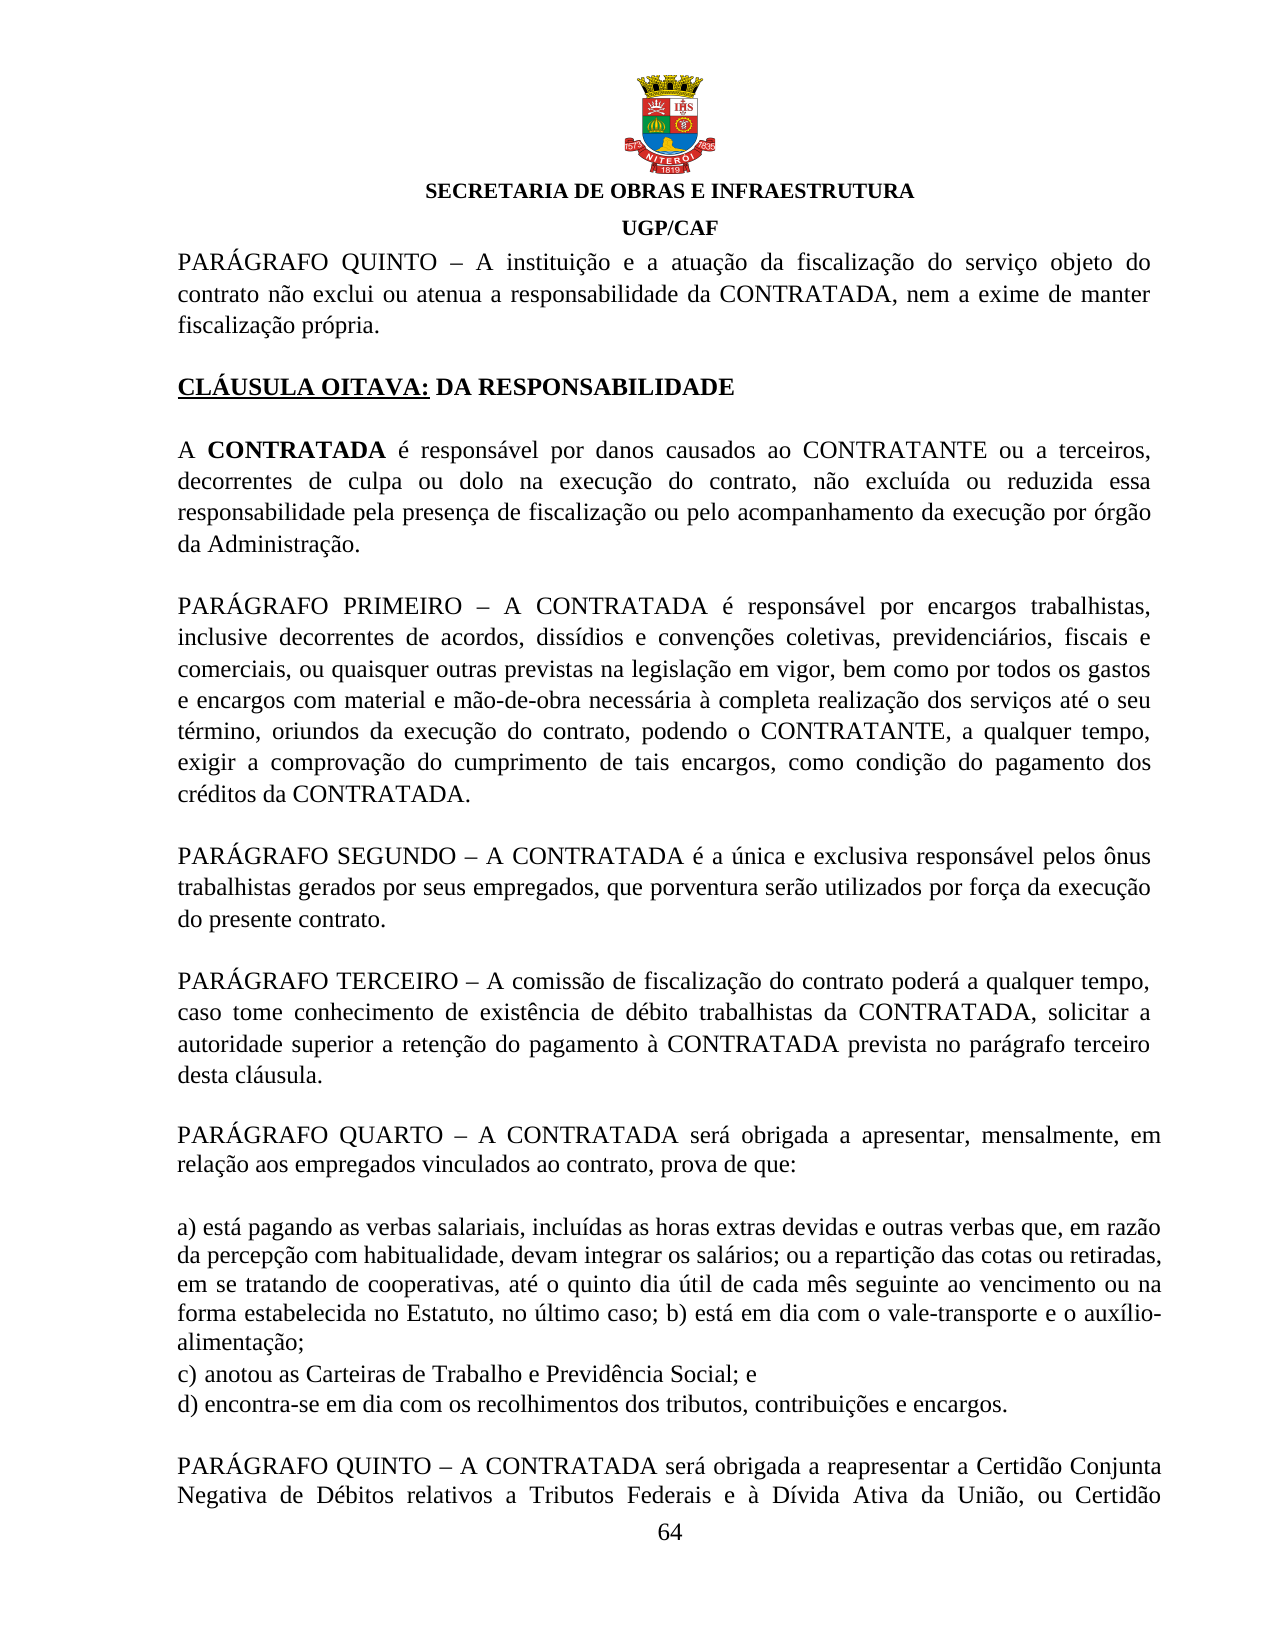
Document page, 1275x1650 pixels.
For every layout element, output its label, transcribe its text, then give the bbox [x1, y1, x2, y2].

text PARÁGRAFO TERCEIRO – A comissão de fiscalização do contrato poderá a qualquer tempo, caso tome conhecimento de existência de débito trabalhistas da CONTRATADA, solicitar a autoridade superior a retenção do pagamento à CONTRATADA prevista no parágrafo terceiro desta cláusula. [177, 964, 1152, 1089]
text PARÁGRAFO QUARTO – A CONTRATADA será obrigada a apresentar, mensalmente, em relação aos empregados vinculados ao contrato, prova de que: [177, 1120, 1163, 1177]
list anotou as Carteiras de Trabalho e Previdência Social; e [177, 1359, 1163, 1388]
text PARÁGRAFO SEGUNDO – A CONTRATADA é a única e exclusiva responsável pelos ônus trabalhistas gerados por seus empregados, que porventura serão utilizados por força da execução do presente contrato. [177, 839, 1152, 932]
text A CONTRATADA é responsável por danos causados ao CONTRATANTE ou a terceiros, decorrentes de culpa ou dolo na execução do contrato, não excluída ou reduzida essa responsabilidade pela presença de fiscalização ou pelo acompanhamento da execução por órgão da Administração. [177, 432, 1152, 557]
text a) está pagando as verbas salariais, incluídas as horas extras devidas e outras verbas que, em razão da percepção com habitualidade, devam integrar os salários; ou a repartição das cotas ou retiradas, em se tratando de cooperativas, até o quinto dia útil de cada mês seguinte ao vencimento ou na forma estabelecida no Estatuto, no último caso; b) está em dia com o vale-transporte e o auxílio-alimentação; [177, 1212, 1163, 1355]
picture [624, 75, 716, 174]
text PARÁGRAFO PRIMEIRO – A CONTRATADA é responsável por encargos trabalhistas, inclusive decorrentes de acordos, dissídios e convenções coletivas, previdenciários, fiscais e comerciais, ou quaisquer outras previstas na legislação em vigor, bem como por todos os gastos e encargos com material e mão-de-obra necessária à completa realização dos serviços até o seu término, oriundos da execução do contrato, podendo o CONTRATANTE, a qualquer tempo, exigir a comprovação do cumprimento de tais encargos, como condição do pagamento dos créditos da CONTRATADA. [177, 589, 1152, 807]
list encontra-se em dia com os recolhimentos dos tributos, contribuições e encargos. [177, 1389, 1163, 1418]
text PARÁGRAFO QUINTO – A instituição e a atuação da fiscalização do serviço objeto do contrato não exclui ou atenua a responsabilidade da CONTRATADA, nem a exime de manter fiscalização própria. [177, 245, 1152, 339]
text CLÁUSULA OITAVA: DA RESPONSABILIDADE [177, 370, 1152, 401]
